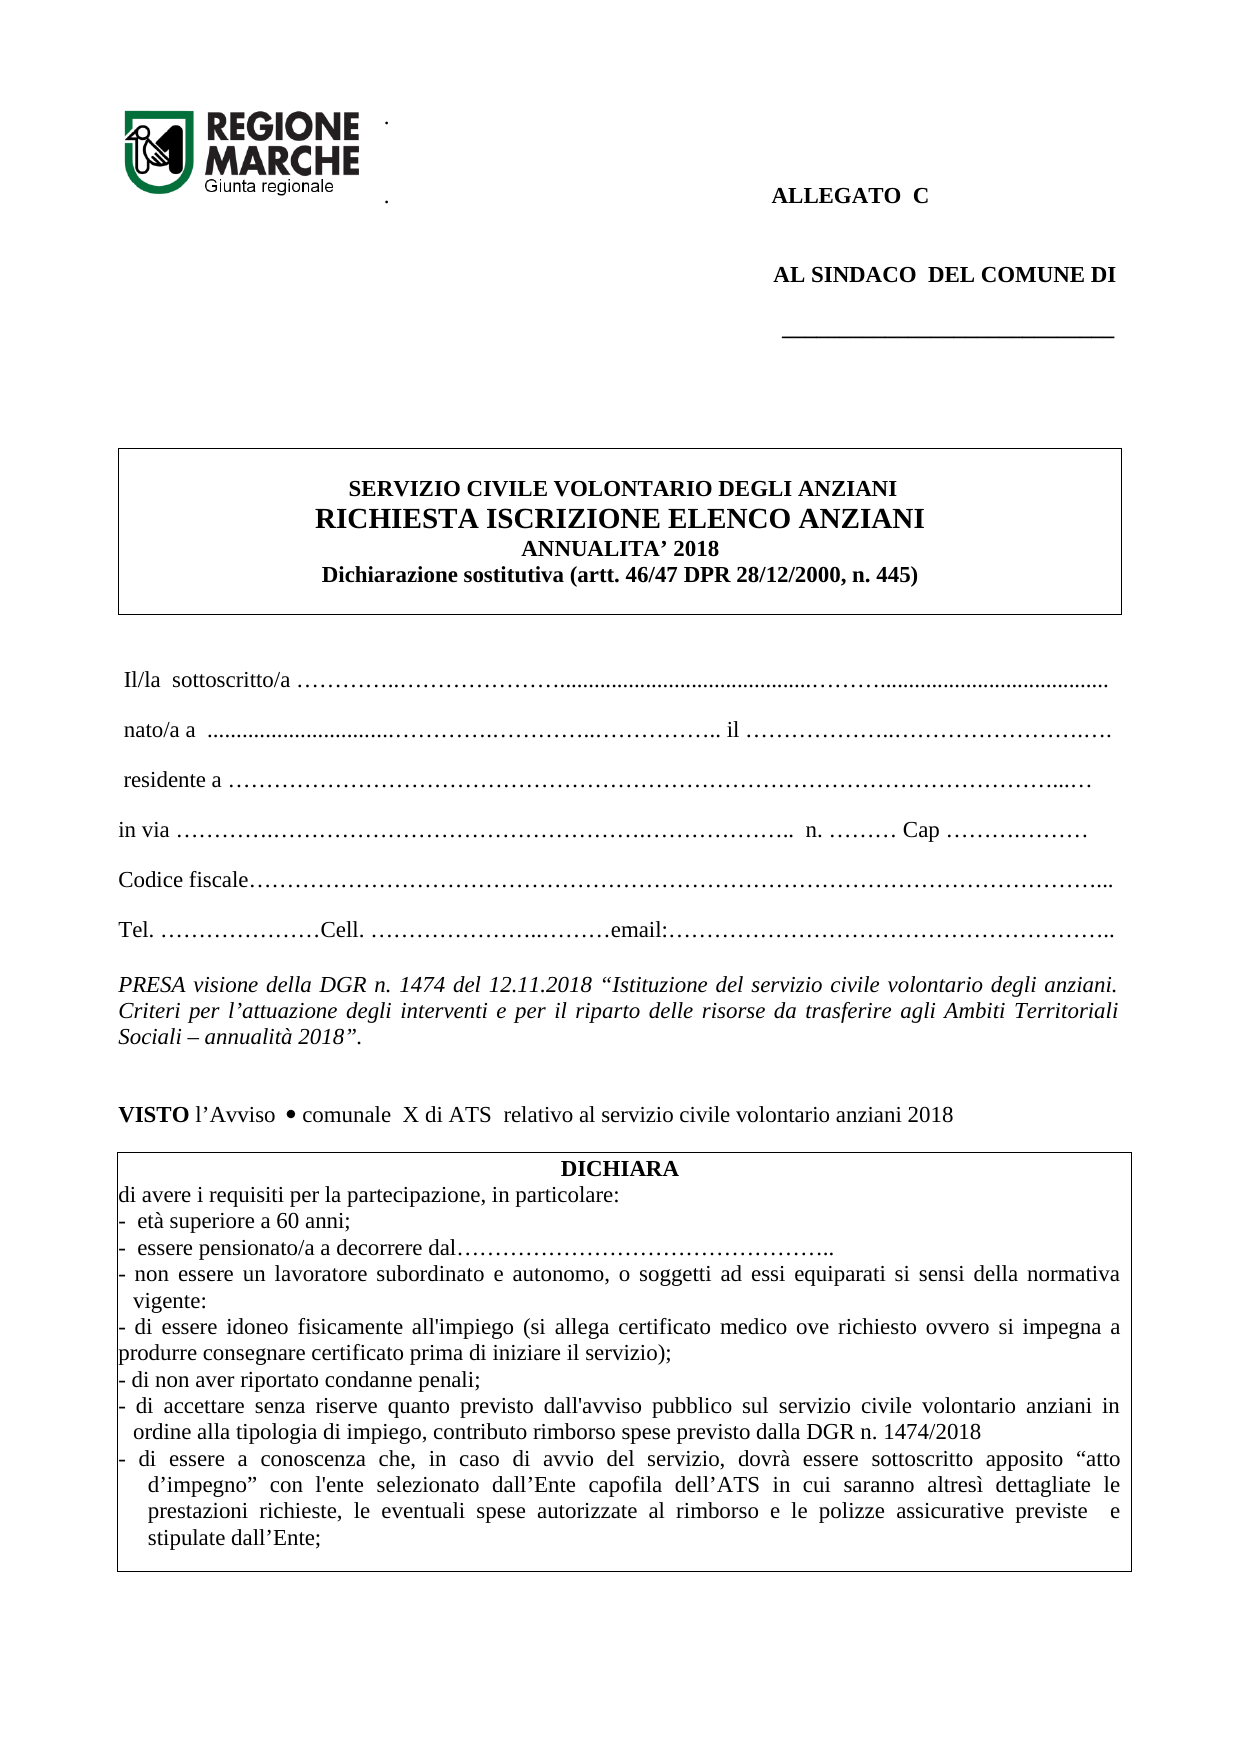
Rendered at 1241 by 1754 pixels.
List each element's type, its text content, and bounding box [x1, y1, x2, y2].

text ALLEGATO C [118, 182, 1122, 209]
text - di essere a conoscenza che, in caso di avvio del servizio, dovrà essere sottoscritto apposito “atto d’impegno” con l'ente selezionato dall’Ente capofila dell’ATS in cui saranno altresì dettagliate le prestazioni richieste, le eventuali spese autorizzate al rimborso e le polizze assicurative previste e stipulate dall’Ente; [118, 1442, 1131, 1571]
text - età superiore a 60 anni; [118, 1208, 1122, 1234]
text _____________________________ [782, 314, 1122, 341]
text PRESA visione della DGR n. 1474 del 12.11.2018 “Istituzione del servizio civile volontario degli anziani. Criteri per l’attuazione degli interventi e per il riparto delle risorse da trasferire agli Ambiti Territoriali Sociali – annualità 2018”. [118, 971, 1122, 1050]
text Tel. …………………Cell. …………………..………email:………………………………………………….. [118, 921, 1122, 941]
text - essere pensionato/a a decorrere dal………………………………………….. [118, 1234, 1122, 1260]
text - di essere idoneo fisicamente all'impiego (si allega certificato medico ove richiesto ovvero si impegna a produrre consegnare certificato prima di iniziare il servizio); [118, 1313, 1122, 1366]
text - di accettare senza riserve quanto previsto dall'avviso pubblico sul servizio civile volontario anziani in ordine alla tipologia di impiego, contributo rimborso spese previsto dalla DGR n. 1474/2018 [118, 1392, 1122, 1442]
text - non essere un lavoratore subordinato e autonomo, o soggetti ad essi equiparati si sensi della normativa vigente: [118, 1260, 1122, 1313]
text Il/la sottoscritto/a …………..…………………............................................………........................................ [118, 671, 1122, 691]
table_header SERVIZIO CIVILE VOLONTARIO DEGLI ANZIANI RICHIESTA ISCRIZIONE ELENCO ANZIANI ANNUALITA’ 2018 Dichiarazione sostitutiva (artt. 46/47 DPR 28/12/2000, n. 445) [119, 449, 1121, 614]
text AL SINDACO DEL COMUNE DI [413, 262, 1122, 288]
text VISTO l’Avviso comunale X di ATS relativo al servizio civile volontario anziani 2018 [118, 1101, 1122, 1127]
text Codice fiscale…………………………………………………………………………………………………... [118, 871, 1122, 891]
text - di non aver riportato condanne penali; [118, 1366, 1122, 1392]
picture [123, 108, 365, 196]
text in via ………….………………………………………….……………….. n. ……… Cap ……….……… [118, 821, 1122, 841]
text di avere i requisiti per la partecipazione, in particolare: [118, 1181, 1122, 1208]
text residente a ………………………………………………………………………………………………...… [118, 771, 1122, 791]
text DICHIARA [118, 1153, 1131, 1181]
text nato/a a ………….…………..…………….. il ………………..…………………….…. [118, 721, 1122, 741]
